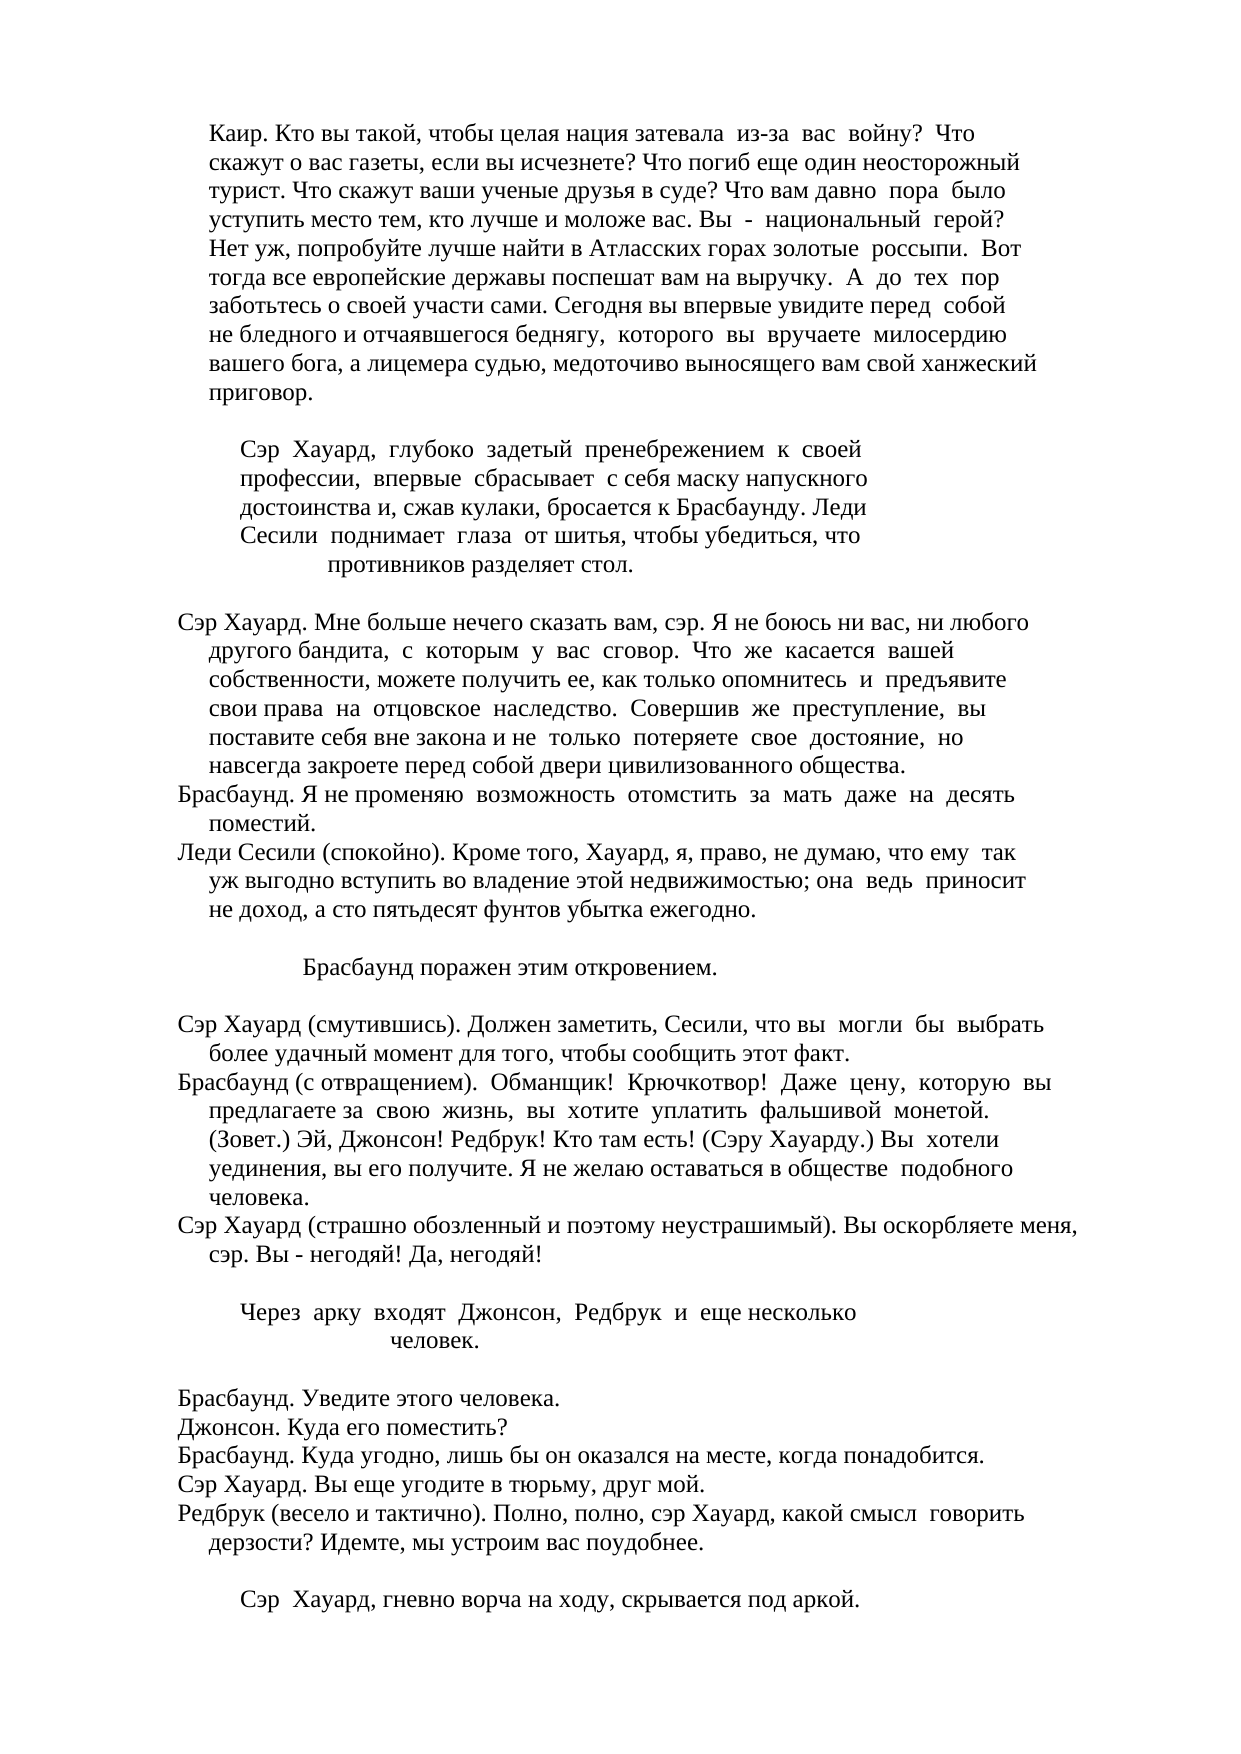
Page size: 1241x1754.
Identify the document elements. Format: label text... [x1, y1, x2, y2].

text человек. [177, 1326, 1152, 1354]
text не бледного и отчаявшегося беднягу, которого вы вручаете милосердию [177, 319, 1152, 348]
text Брасбаунд поражен этим откровением. [177, 952, 1152, 981]
text Брасбаунд (с отвращением). Обманщик! Крючкотвор! Даже цену, которую вы [177, 1067, 1152, 1096]
text Редбрук (весело и тактично). Полно, полно, сэр Хауард, какой смысл говорить [177, 1498, 1152, 1527]
text дерзости? Идемте, мы устроим вас поудобнее. [177, 1527, 1152, 1556]
text Сэр Хауард, глубоко задетый пренебрежением к своей [177, 434, 1152, 463]
text заботьтесь о своей участи сами. Сегодня вы впервые увидите перед собой [177, 291, 1152, 319]
text собственности, можете получить ее, как только опомнитесь и предъявите [177, 664, 1152, 693]
text Сесили поднимает глаза от шитья, чтобы убедиться, что [177, 521, 1152, 549]
text достоинства и, сжав кулаки, бросается к Брасбаунду. Леди [177, 492, 1152, 521]
text уединения, вы его получите. Я не желаю оставаться в обществе подобного [177, 1153, 1152, 1182]
text Сэр Хауард (смутившись). Должен заметить, Сесили, что вы могли бы выбрать [177, 1009, 1152, 1038]
text Сэр Хауард, гневно ворча на ходу, скрывается под аркой. [177, 1584, 1152, 1613]
text приговор. [177, 377, 1152, 406]
text поставите себя вне закона и не только потеряете свое достояние, но [177, 722, 1152, 751]
text тогда все европейские державы поспешат вам на выручку. А до тех пор [177, 262, 1152, 291]
text другого бандита, с которым у вас сговор. Что же касается вашей [177, 636, 1152, 664]
text Джонсон. Куда его поместить? [177, 1412, 1152, 1441]
text человека. [177, 1182, 1152, 1211]
text противников разделяет стол. [177, 549, 1152, 578]
text Сэр Хауард. Мне больше нечего сказать вам, сэр. Я не боюсь ни вас, ни любого [177, 607, 1152, 636]
text уступить место тем, кто лучше и моложе вас. Вы - национальный герой? [177, 204, 1152, 233]
text Нет уж, попробуйте лучше найти в Атласских горах золотые россыпи. Вот [177, 233, 1152, 262]
text навсегда закроете перед собой двери цивилизованного общества. [177, 751, 1152, 779]
text вашего бога, а лицемера судью, медоточиво выносящего вам свой ханжеский [177, 348, 1152, 377]
text Каир. Кто вы такой, чтобы целая нация затевала из-за вас войну? Что [177, 118, 1152, 147]
text (Зовет.) Эй, Джонсон! Редбрук! Кто там есть! (Сэру Хауарду.) Вы хотели [177, 1124, 1152, 1153]
text турист. Что скажут ваши ученые друзья в суде? Что вам давно пора было [177, 176, 1152, 204]
text Леди Сесили (спокойно). Кроме того, Хауард, я, право, не думаю, что ему так [177, 837, 1152, 866]
text предлагаете за свою жизнь, вы хотите уплатить фальшивой монетой. [177, 1096, 1152, 1124]
text более удачный момент для того, чтобы сообщить этот факт. [177, 1038, 1152, 1067]
text Брасбаунд. Куда угодно, лишь бы он оказался на месте, когда понадобится. [177, 1441, 1152, 1469]
text скажут о вас газеты, если вы исчезнете? Что погиб еще один неосторожный [177, 147, 1152, 176]
text сэр. Вы - негодяй! Да, негодяй! [177, 1239, 1152, 1268]
text Сэр Хауард (страшно обозленный и поэтому неустрашимый). Вы оскорбляете меня, [177, 1211, 1152, 1239]
text Брасбаунд. Уведите этого человека. [177, 1383, 1152, 1412]
text Сэр Хауард. Вы еще угодите в тюрьму, друг мой. [177, 1469, 1152, 1498]
text поместий. [177, 808, 1152, 837]
text уж выгодно вступить во владение этой недвижимостью; она ведь приносит [177, 866, 1152, 894]
text профессии, впервые сбрасывает с себя маску напускного [177, 463, 1152, 492]
text Через арку входят Джонсон, Редбрук и еще несколько [177, 1297, 1152, 1326]
text свои права на отцовское наследство. Совершив же преступление, вы [177, 693, 1152, 722]
text Брасбаунд. Я не променяю возможность отомстить за мать даже на десять [177, 779, 1152, 808]
text не доход, а сто пятьдесят фунтов убытка ежегодно. [177, 894, 1152, 923]
